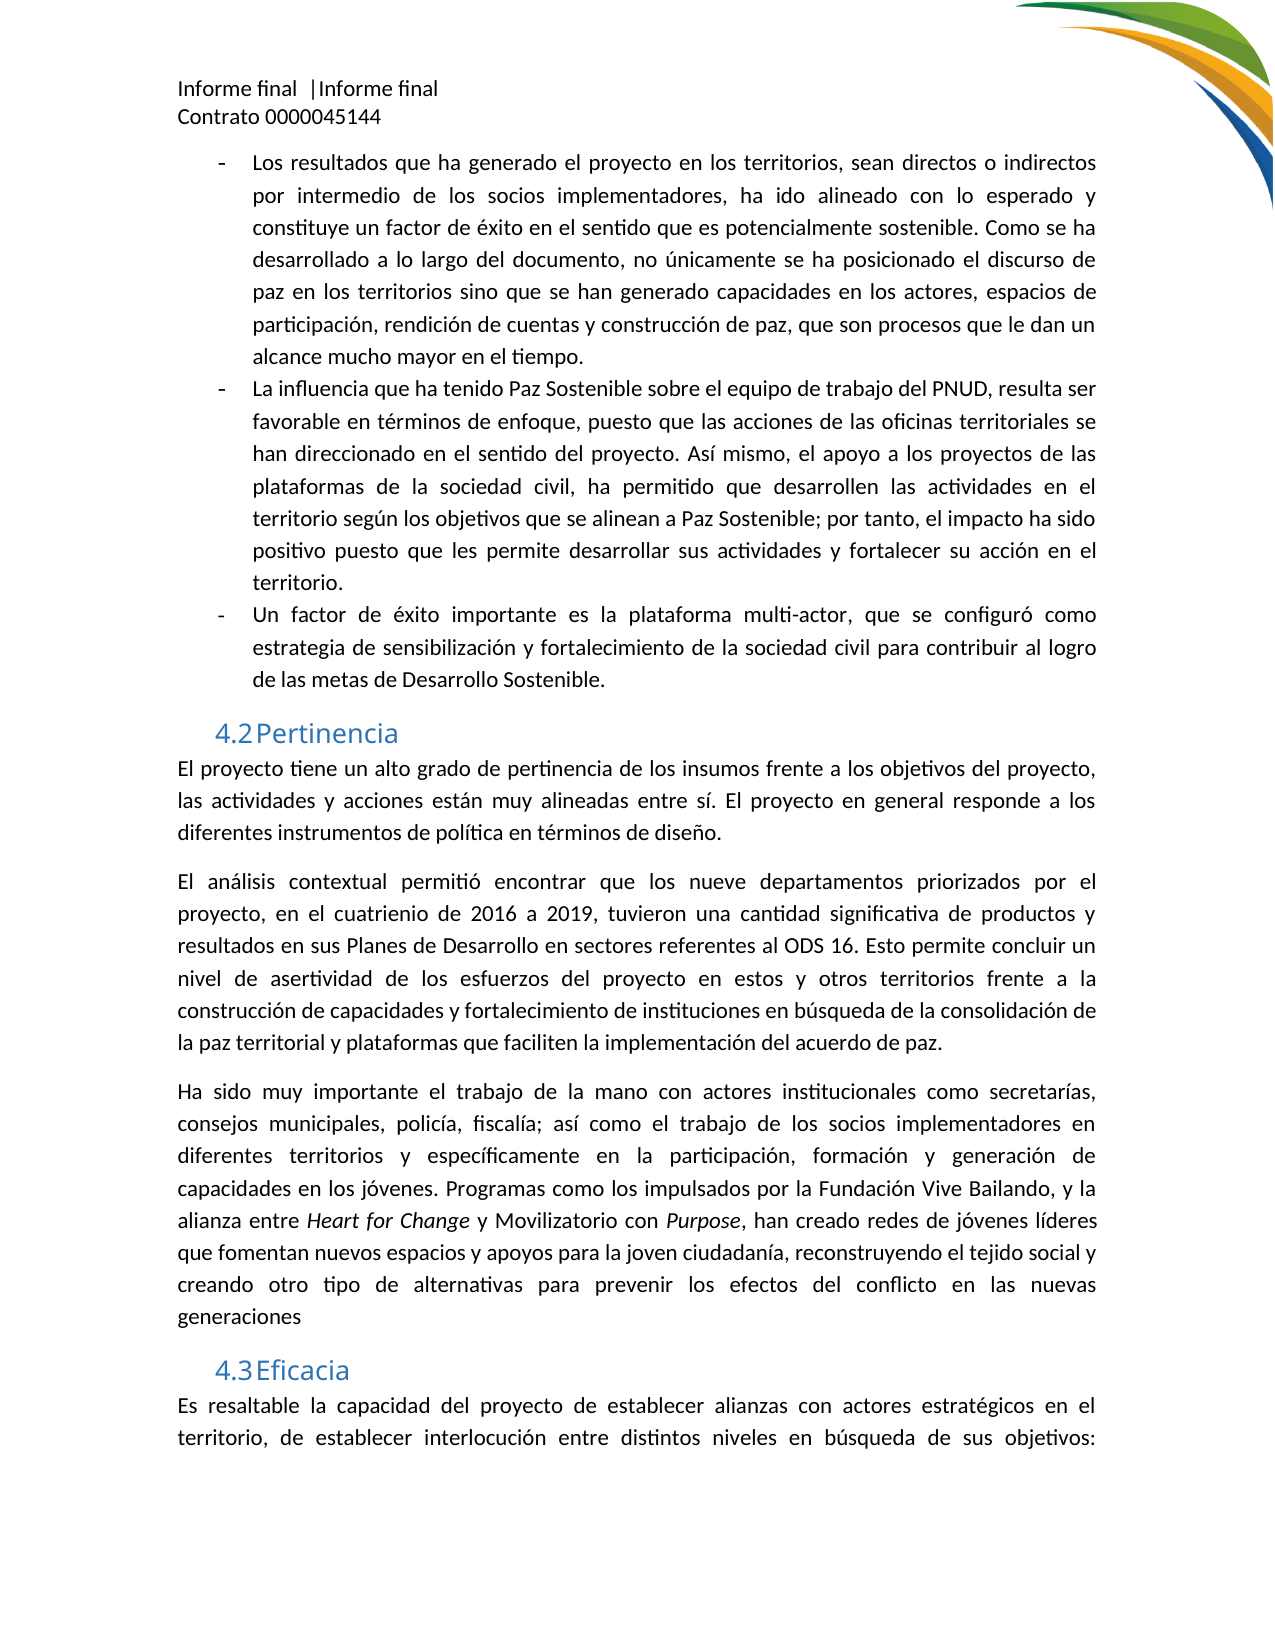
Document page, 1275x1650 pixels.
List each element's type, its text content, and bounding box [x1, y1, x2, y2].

text Ha sido muy importante el trabajo de la mano con actores institucionales como secretarías, consejos municipales, policía, fiscalía; así como el trabajo de los socios implementadores en diferentes territorios y específicamente en la participación, formación y generación de capacidades en los jóvenes. Programas como los impulsados por la Fundación Vive Bailando, y la alianza entre Heart for Change y Movilizatorio con Purpose, han creado redes de jóvenes líderes que fomentan nuevos espacios y apoyos para la joven ciudadanía, reconstruyendo el tejido social y creando otro tipo de alternativas para prevenir los efectos del conflicto en las nuevas generaciones [177, 1077, 1098, 1330]
list La influencia que ha tenido Paz Sostenible sobre el equipo de trabajo del PNUD, resulta ser favorable en términos de enfoque, puesto que las acciones de las oficinas territoriales se han direccionado en el sentido del proyecto. Así mismo, el apoyo a los proyectos de las plataformas de la sociedad civil, ha permitido que desarrollen las actividades en el territorio según los objetivos que se alinean a Paz Sostenible; por tanto, el impacto ha sido positivo puesto que les permite desarrollar sus actividades y fortalecer su acción en el territorio. [215, 374, 1098, 596]
text El análisis contextual permitió encontrar que los nueve departamentos priorizados por el proyecto, en el cuatrienio de 2016 a 2019, tuvieron una cantidad significativa de productos y resultados en sus Planes de Desarrollo en sectores referentes al ODS 16. Esto permite concluir un nivel de asertividad de los esfuerzos del proyecto en estos y otros territorios frente a la construcción de capacidades y fortalecimiento de instituciones en búsqueda de la consolidación de la paz territorial y plataformas que faciliten la implementación del acuerdo de paz. [177, 867, 1098, 1056]
picture [3, 1, 1273, 1645]
subtitle Pertinencia [215, 714, 1098, 751]
text El proyecto tiene un alto grado de pertinencia de los insumos frente a los objetivos del proyecto, las actividades y acciones están muy alineadas entre sí. El proyecto en general responde a los diferentes instrumentos de política en términos de diseño. [177, 754, 1098, 846]
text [177, 1391, 1098, 1451]
list Los resultados que ha generado el proyecto en los territorios, sean directos o indirectos por intermedio de los socios implementadores, ha ido alineado con lo esperado y constituye un factor de éxito en el sentido que es potencialmente sostenible. Como se ha desarrollado a lo largo del documento, no únicamente se ha posicionado el discurso de paz en los territorios sino que se han generado capacidades en los actores, espacios de participación, rendición de cuentas y construcción de paz, que son procesos que le dan un alcance mucho mayor en el tiempo. [215, 148, 1098, 370]
subtitle Eficacia [215, 1351, 1098, 1388]
list Un factor de éxito importante es la plataforma multi-actor, que se configuró como estrategia de sensibilización y fortalecimiento de la sociedad civil para contribuir al logro de las metas de Desarrollo Sostenible. [215, 601, 1098, 693]
